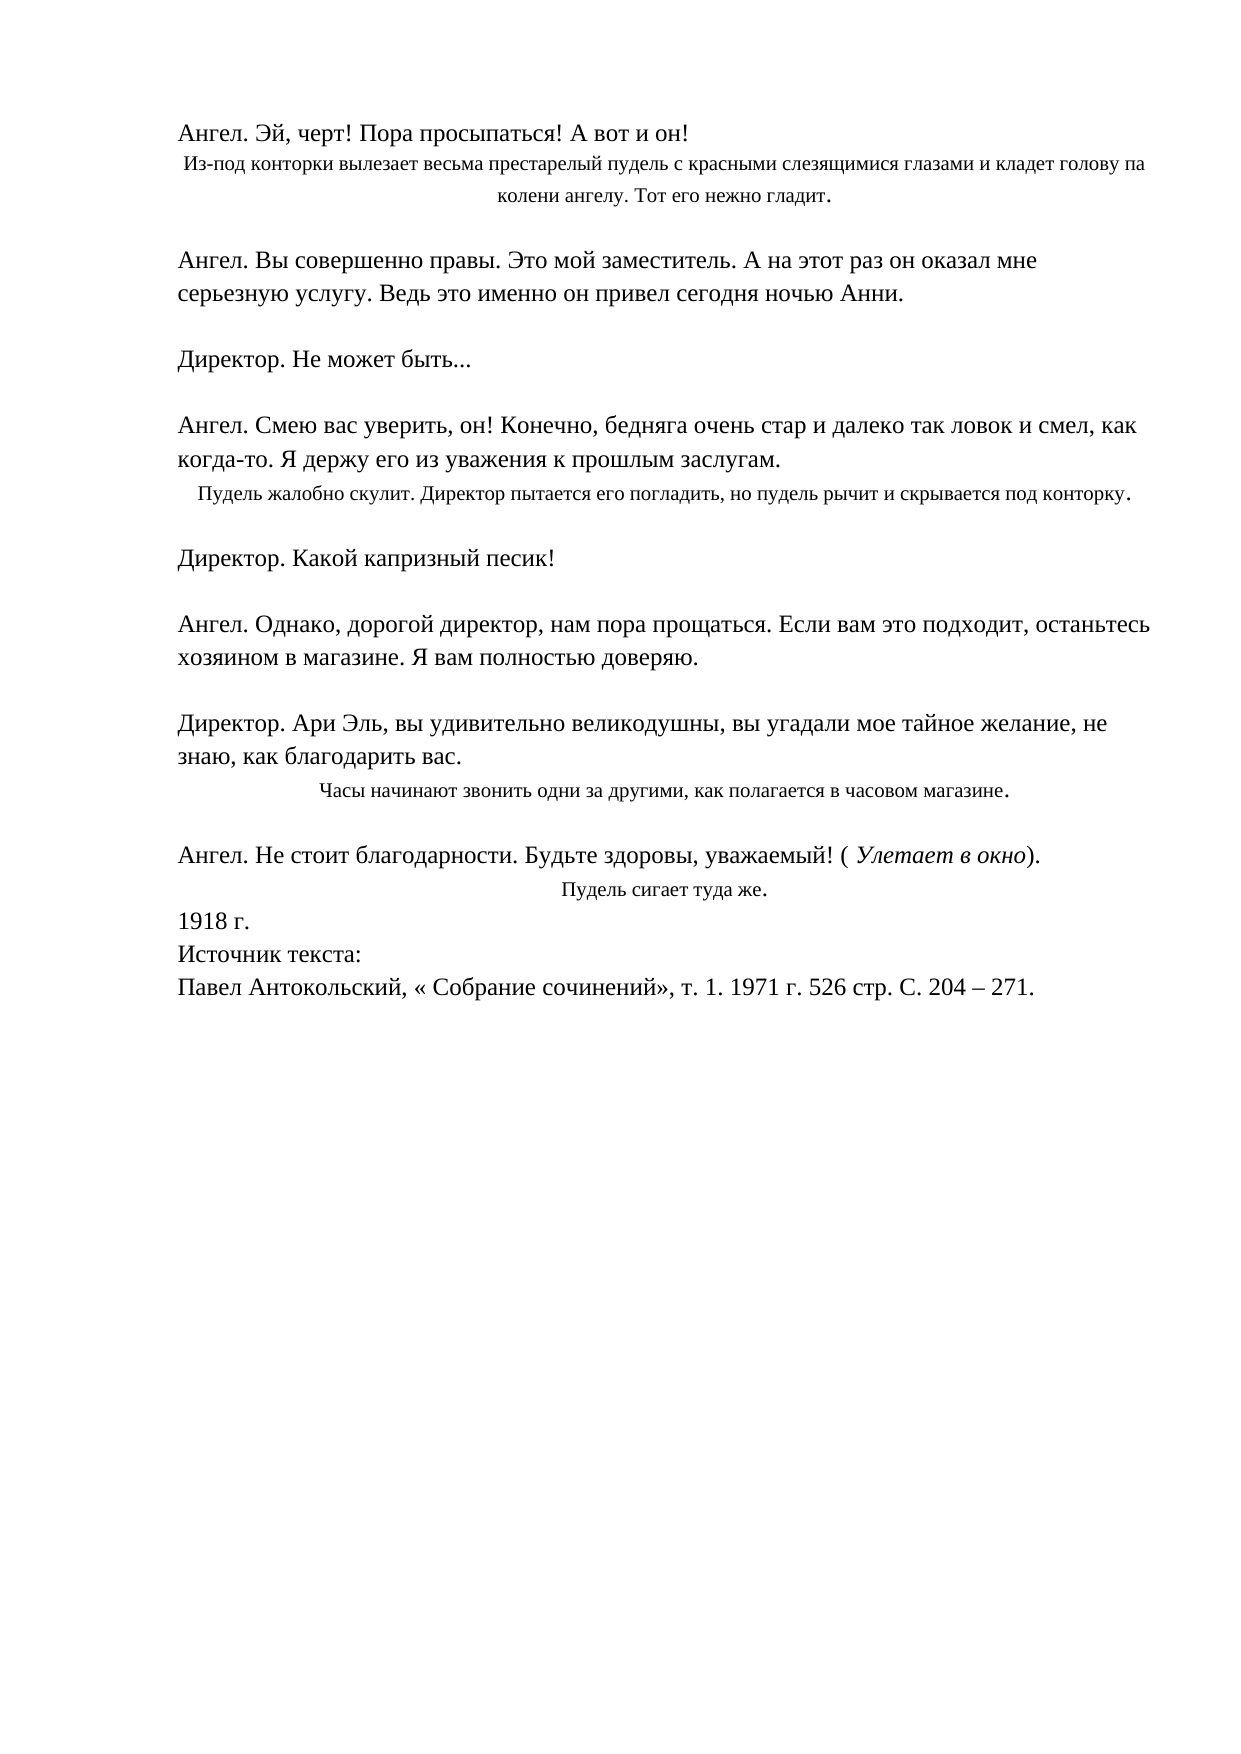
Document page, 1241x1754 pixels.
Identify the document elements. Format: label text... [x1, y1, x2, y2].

text Ангел. Смею вас уверить, он! Конечно, бедняга очень стар и далеко так ловок и смел, как когда-то. Я держу его из уважения к прошлым заслугам. [177, 411, 1152, 472]
text 1918 г. [177, 906, 1152, 935]
text Директор. Не может быть... [177, 344, 1152, 373]
text Источник текста: [177, 939, 1152, 968]
text Пудель сигает туда же. [177, 873, 1152, 902]
text Ангел. Однако, дорогой директор, нам пора прощаться. Если вам это подходит, останьтесь хозяином в магазине. Я вам полностью доверяю. [177, 609, 1152, 671]
text Директор. Какой капризный песик! [177, 543, 1152, 571]
text Павел Антокольский, « Собрание сочинений», т. 1. 1971 г. 526 стр. С. 204 – 271. [177, 972, 1152, 1001]
text Пудель жалобно скулит. Директор пытается его погладить, но пудель рычит и скрывается под конторку. [177, 477, 1152, 505]
text Директор. Ари Эль, вы удивительно великодушны, вы угадали мое тайное желание, не знаю, как благодарить вас. [177, 708, 1152, 769]
text Ангел. Эй, черт! Пора просыпаться! А вот и он! [177, 118, 1152, 147]
text Ангел. Не стоит благодарности. Будьте здоровы, уважаемый! ( Улетает в окно). [177, 840, 1152, 869]
text Часы начинают звонить одни за другими, как полагается в часовом магазине. [177, 774, 1152, 803]
text Из-под конторки вылезает весьма престарелый пудель с красными слезящимися глазами и кладет голову па колени ангелу. Тот его нежно гладит. [177, 151, 1152, 208]
text Ангел. Вы совершенно правы. Это мой заместитель. А на этот раз он оказал мне серьезную услугу. Ведь это именно он привел сегодня ночью Анни. [177, 246, 1152, 307]
